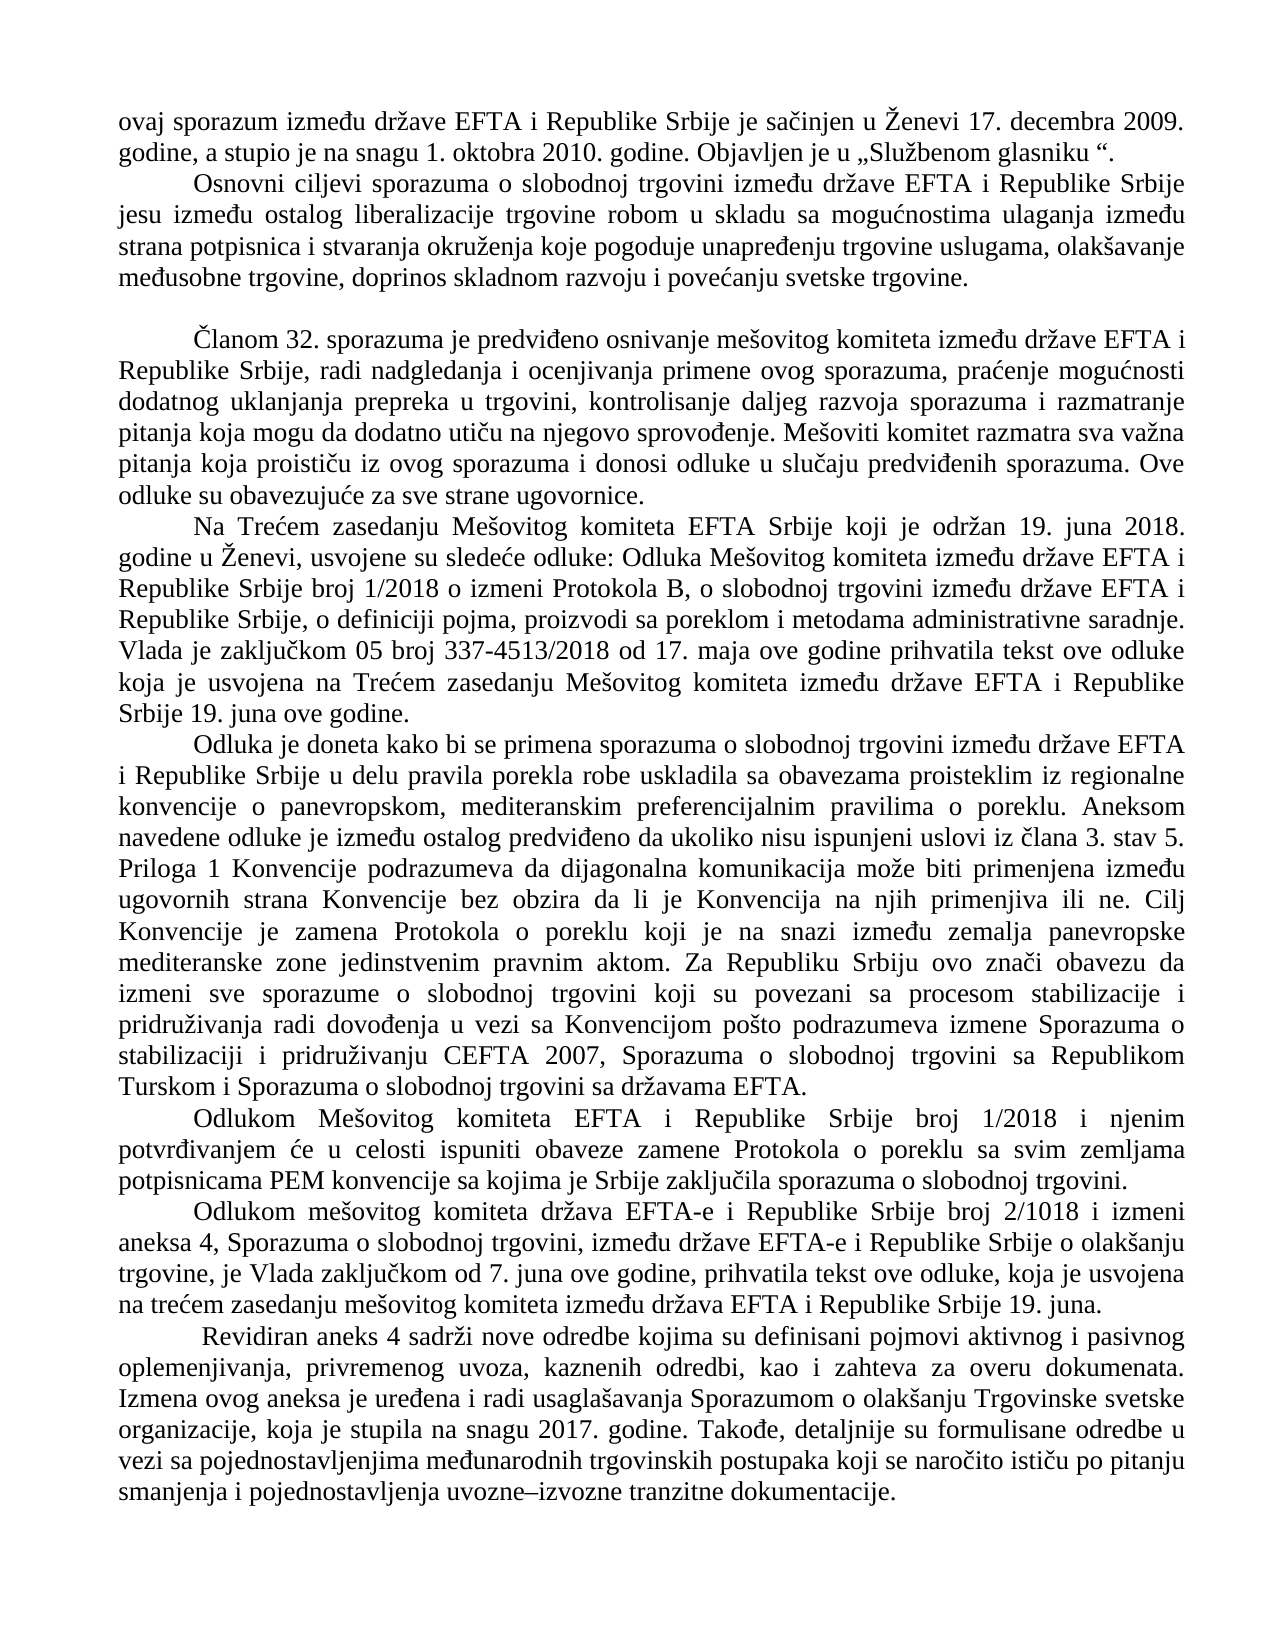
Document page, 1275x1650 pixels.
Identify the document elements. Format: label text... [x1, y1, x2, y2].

text Odlukom mešovitog komiteta država EFTA-e i Republike Srbije broj 2/1018 i izmeni aneksa 4, Sporazuma o slobodnoj trgovini, između države EFTA-e i Republike Srbije o olakšanju trgovine, je Vlada zaključkom od 7. juna ove godine, prihvatila tekst ove odluke, koja je usvojena na trećem zasedanju mešovitog komiteta između država EFTA i Republike Srbije 19. juna. [118, 1195, 1186, 1320]
text Na Trećem zasedanju Mešovitog komiteta EFTA Srbije koji je održan 19. juna 2018. godine u Ženevi, usvojene su sledeće odluke: Odluka Mešovitog komiteta između države EFTA i Republike Srbije broj 1/2018 o izmeni Protokola B, o slobodnoj trgovini između države EFTA i Republike Srbije, o definiciji pojma, proizvodi sa poreklom i metodama administrativne saradnje. Vlada je zaključkom 05 broj 337-4513/2018 od 17. maja ove godine prihvatila tekst ove odluke koja je usvojena na Trećem zasedanju Mešovitog komiteta između države EFTA i Republike Srbije 19. juna ove godine. [118, 510, 1186, 728]
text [118, 105, 1186, 167]
text Revidiran aneks 4 sadrži nove odredbe kojima su definisani pojmovi aktivnog i pasivnog oplemenjivanja, privremenog uvoza, kaznenih odredbi, kao i zahteva za overu dokumenata. Izmena ovog aneksa je uređena i radi usaglašavanja Sporazumom o olakšanju Trgovinske svetske organizacije, koja je stupila na snagu 2017. godine. Takođe, detaljnije su formulisane odredbe u vezi sa pojednostavljenjima međunarodnih trgovinskih postupaka koji se naročito ističu po pitanju smanjenja i pojednostavljenja uvozne–izvozne tranzitne dokumentacije. [118, 1320, 1186, 1507]
text Članom 32. sporazuma je predviđeno osnivanje mešovitog komiteta između države EFTA i Republike Srbije, radi nadgledanja i ocenjivanja primene ovog sporazuma, praćenje mogućnosti dodatnog uklanjanja prepreka u trgovini, kontrolisanje daljeg razvoja sporazuma i razmatranje pitanja koja mogu da dodatno utiču na njegovo sprovođenje. Mešoviti komitet razmatra sva važna pitanja koja proističu iz ovog sporazuma i donosi odluke u slučaju predviđenih sporazuma. Ove odluke su obavezujuće za sve strane ugovornice. [118, 323, 1186, 510]
text Odlukom Mešovitog komiteta EFTA i Republike Srbije broj 1/2018 i njenim potvrđivanjem će u celosti ispuniti obaveze zamene Protokola o poreklu sa svim zemljama potpisnicama PEM konvencije sa kojima je Srbije zaključila sporazuma o slobodnoj trgovini. [118, 1102, 1186, 1195]
text Odluka je doneta kako bi se primena sporazuma o slobodnoj trgovini između države EFTA i Republike Srbije u delu pravila porekla robe uskladila sa obavezama proisteklim iz regionalne konvencije o panevropskom, mediteranskim preferencijalnim pravilima o poreklu. Aneksom navedene odluke je između ostalog predviđeno da ukoliko nisu ispunjeni uslovi iz člana 3. stav 5. Priloga 1 Konvencije podrazumeva da dijagonalna komunikacija može biti primenjena između ugovornih strana Konvencije bez obzira da li je Konvencija na njih primenjiva ili ne. Cilj Konvencije je zamena Protokola o poreklu koji je na snazi između zemalja panevropske mediteranske zone jedinstvenim pravnim aktom. Za Republiku Srbiju ovo znači obavezu da izmeni sve sporazume o slobodnoj trgovini koji su povezani sa procesom stabilizacije i pridruživanja radi dovođenja u vezi sa Konvencijom pošto podrazumeva izmene Sporazuma o stabilizaciji i pridruživanju CEFTA 2007, Sporazuma o slobodnoj trgovini sa Republikom Turskom i Sporazuma o slobodnoj trgovini sa državama EFTA. [118, 728, 1186, 1102]
text Osnovni ciljevi sporazuma o slobodnoj trgovini između države EFTA i Republike Srbije jesu između ostalog liberalizacije trgovine robom u skladu sa mogućnostima ulaganja između strana potpisnica i stvaranja okruženja koje pogoduje unapređenju trgovine uslugama, olakšavanje međusobne trgovine, doprinos skladnom razvoju i povećanju svetske trgovine. [118, 167, 1186, 292]
